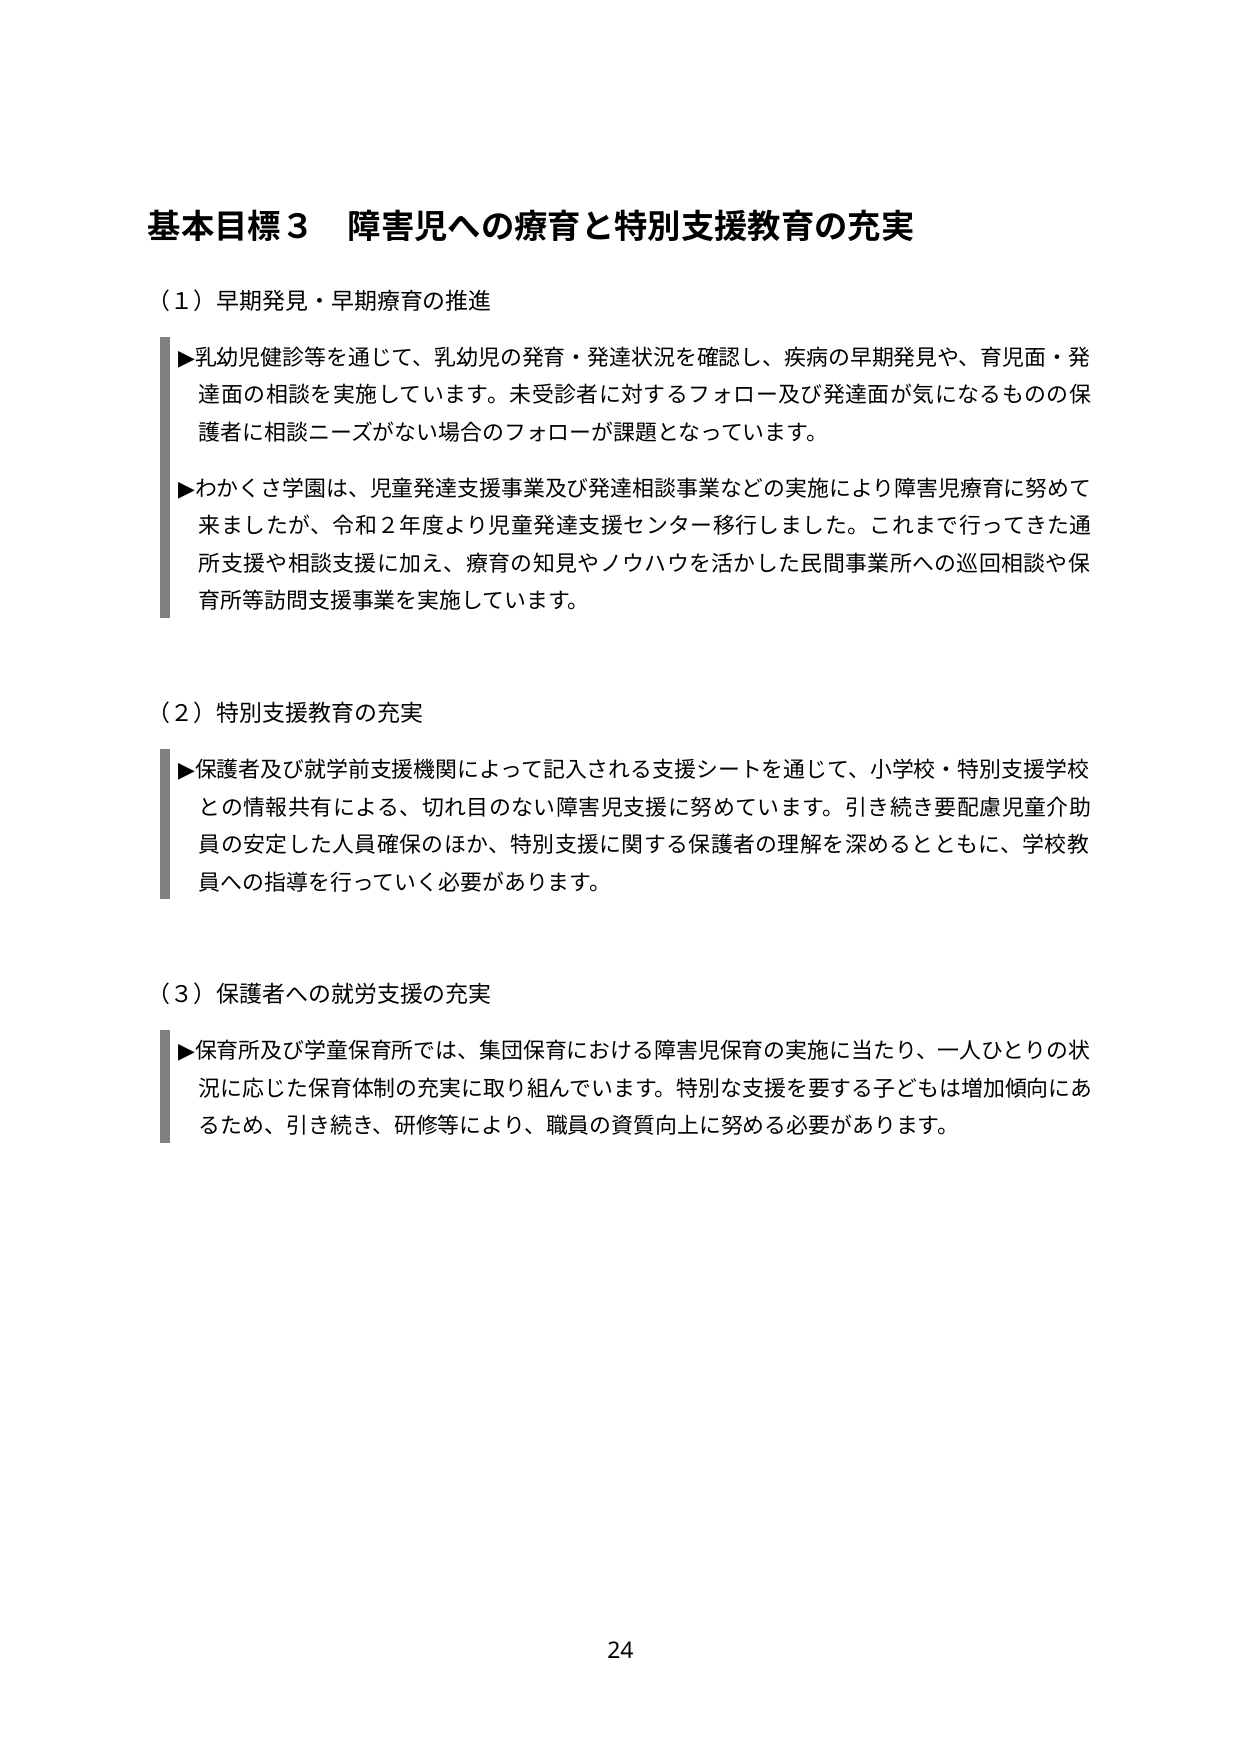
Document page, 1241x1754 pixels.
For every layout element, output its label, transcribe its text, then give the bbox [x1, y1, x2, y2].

text （３）保護者への就労支援の充実 [148, 974, 1092, 1012]
list 乳幼児健診等を通じて、乳幼児の発育・発達状況を確認し、疾病の早期発見や、育児面・発達面の相談を実施しています。未受診者に対するフォロー及び発達面が気になるものの保護者に相談ニーズがない場合のフォローが課題となっています。 [170, 337, 1092, 449]
subtitle 基本目標３ 障害児への療育と特別支援教育の充実 [148, 187, 1092, 262]
text （１）早期発見・早期療育の推進 [148, 280, 1092, 318]
list 保育所及び学童保育所では、集団保育における障害児保育の実施に当たり、一人ひとりの状況に応じた保育体制の充実に取り組んでいます。特別な支援を要する子どもは増加傾向にあるため、引き続き、研修等により、職員の資質向上に努める必要があります。 [170, 1030, 1092, 1143]
list 保護者及び就学前支援機関によって記入される支援シートを通じて、小学校・特別支援学校との情報共有による、切れ目のない障害児支援に努めています。引き続き要配慮児童介助員の安定した人員確保のほか、特別支援に関する保護者の理解を深めるとともに、学校教員への指導を行っていく必要があります。 [170, 749, 1092, 899]
list わかくさ学園は、児童発達支援事業及び発達相談事業などの実施により障害児療育に努めて来ましたが、令和２年度より児童発達支援センター移行しました。これまで行ってきた通所支援や相談支援に加え、療育の知見やノウハウを活かした民間事業所への巡回相談や保育所等訪問支援事業を実施しています。 [170, 468, 1092, 618]
text （２）特別支援教育の充実 [148, 693, 1092, 730]
